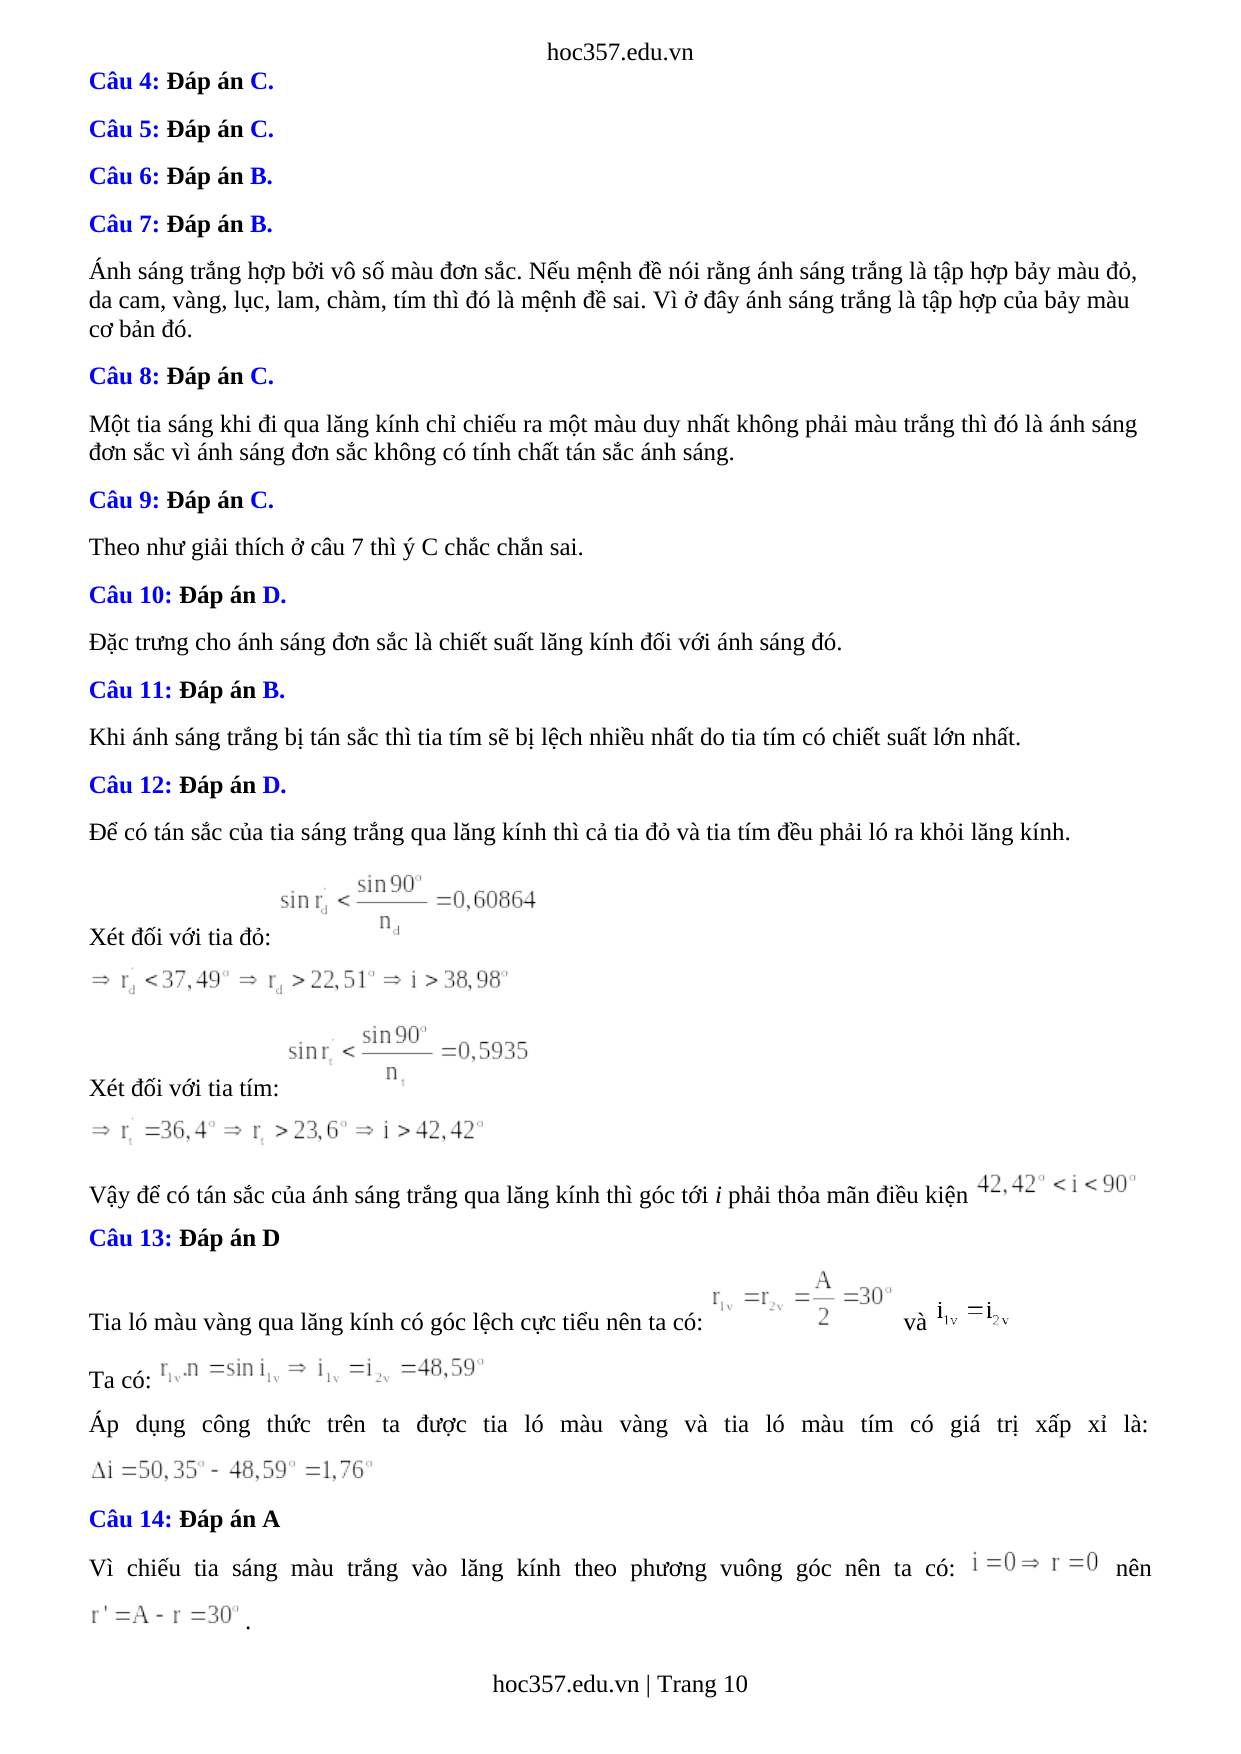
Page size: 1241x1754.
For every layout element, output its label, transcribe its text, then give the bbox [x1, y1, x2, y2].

text Câu 14: Đáp án A [88, 1504, 1152, 1532]
text Câu 7: Đáp án B. [88, 209, 1152, 237]
text Câu 8: Đáp án C. [88, 361, 1152, 390]
text Đặc trưng cho ánh sáng đơn sắc là chiết suất lăng kính đối với ánh sáng đó. [88, 627, 1152, 656]
text Ánh sáng trắng hợp bởi vô số màu đơn sắc. Nếu mệnh đề nói rằng ánh sáng trắng là tập hợp bảy màu đỏ, da cam, vàng, lục, lam, chàm, tím thì đó là mệnh đề sai. Vì ở đây ánh sáng trắng là tập hợp của bảy màu cơ bản đó. [88, 256, 1152, 342]
text Câu 10: Đáp án D. [88, 580, 1152, 609]
text Câu 9: Đáp án C. [88, 485, 1152, 514]
text Câu 4: Đáp án C. [88, 66, 1152, 95]
text Câu 12: Đáp án D. [88, 770, 1152, 799]
text Để có tán sắc của tia sáng trắng qua lăng kính thì cả tia đỏ và tia tím đều phải ló ra khỏi lăng kính. [88, 817, 1152, 846]
text Áp dụng công thức trên ta được tia ló màu vàng và tia ló màu tím có giá trị xấp xỉ là: [88, 1409, 1152, 1489]
text Xét đối với tia đỏ: [88, 865, 1152, 950]
text Một tia sáng khi đi qua lăng kính chỉ chiếu ra một màu duy nhất không phải màu trắng thì đó là ánh sáng đơn sắc vì ánh sáng đơn sắc không có tính chất tán sắc ánh sáng. [88, 409, 1152, 466]
text Tia ló màu vàng qua lăng kính có góc lệch cực tiểu nên ta có: và [88, 1266, 1152, 1335]
text Vậy để có tán sắc của ánh sáng trắng qua lăng kính thì góc tới i phải thỏa mãn điều kiện [88, 1166, 1152, 1208]
text Câu 5: Đáp án C. [88, 114, 1152, 142]
text Ta có: [88, 1350, 1152, 1394]
text Câu 11: Đáp án B. [88, 675, 1152, 704]
text Xét đối với tia tím: [88, 1016, 1152, 1101]
text Khi ánh sáng trắng bị tán sắc thì tia tím sẽ bị lệch nhiều nhất do tia tím có chiết suất lớn nhất. [88, 722, 1152, 751]
text Câu 6: Đáp án B. [88, 161, 1152, 190]
text Vì chiếu tia sáng màu trắng vào lăng kính theo phương vuông góc nên ta có: nên . [88, 1547, 1152, 1634]
text Theo như giải thích ở câu 7 thì ý C chắc chắn sai. [88, 532, 1152, 561]
text Câu 13: Đáp án D [88, 1223, 1152, 1252]
